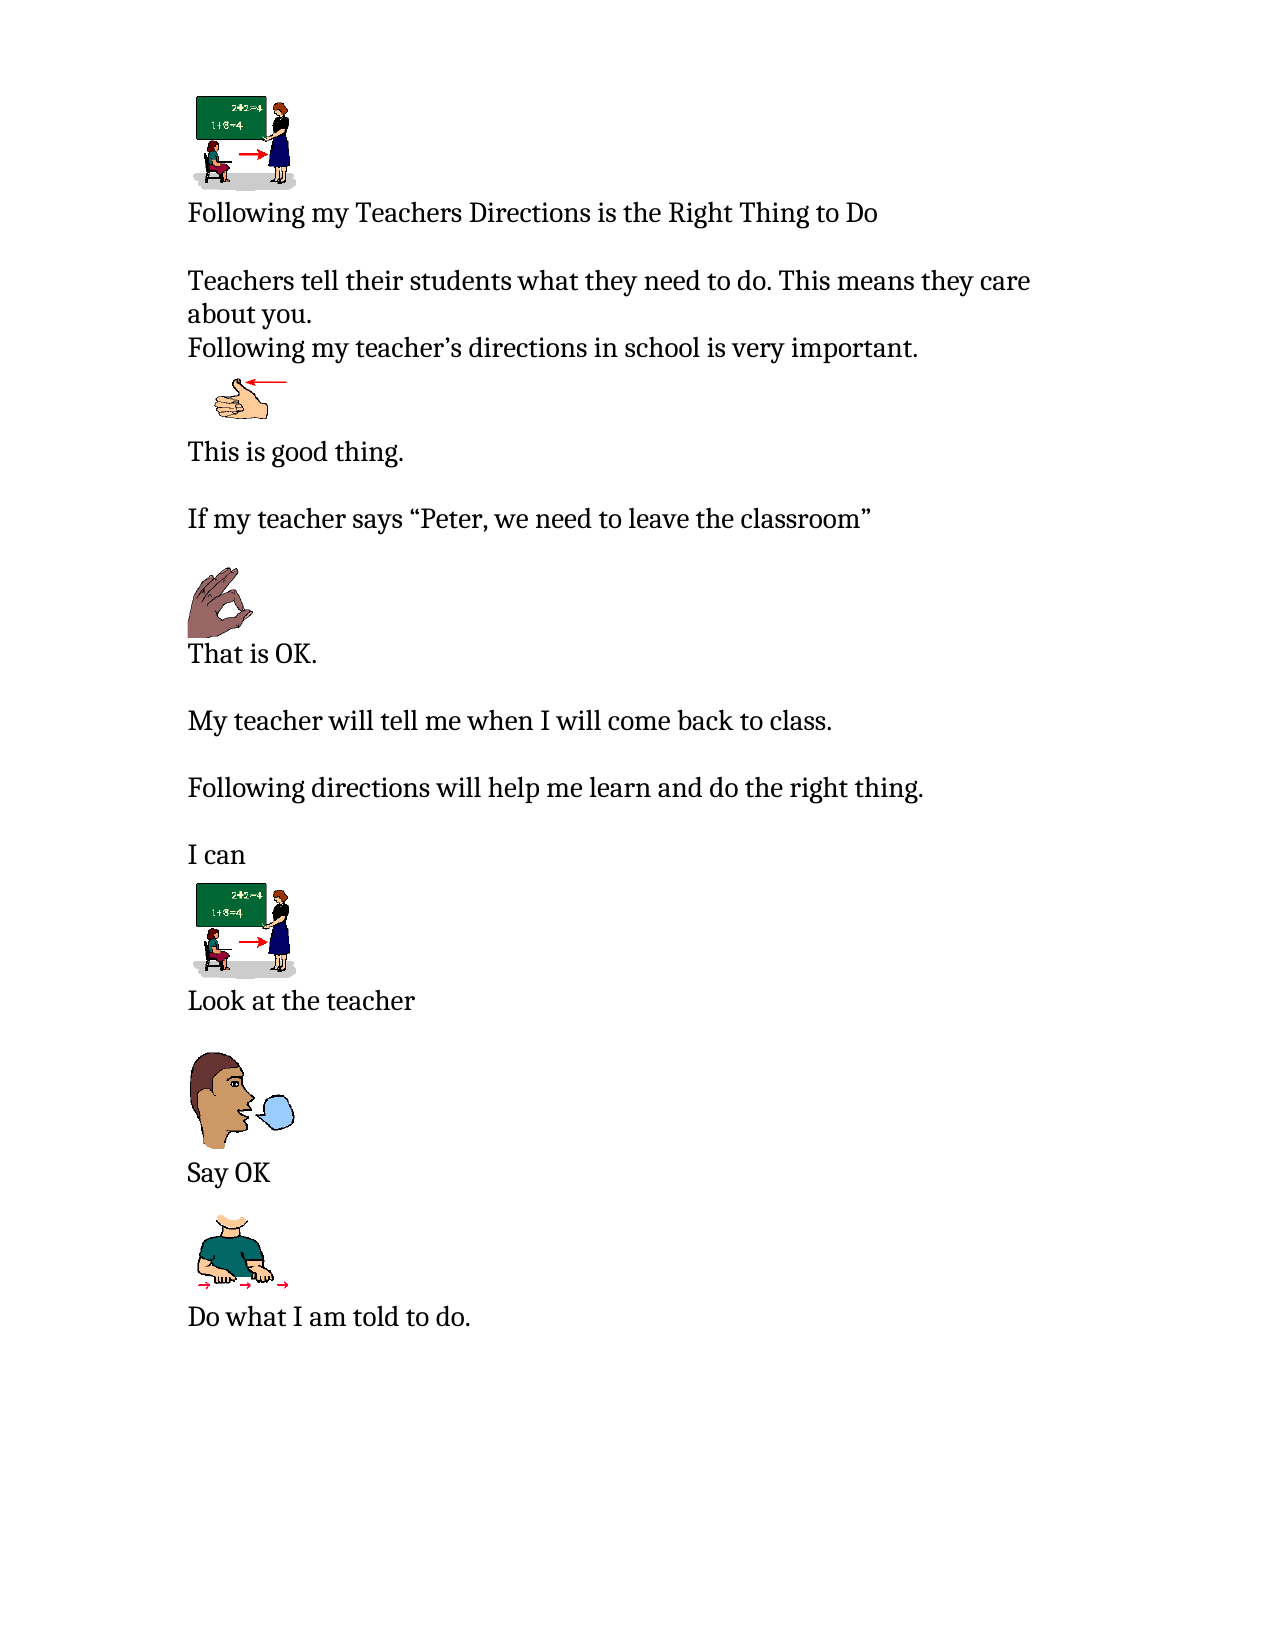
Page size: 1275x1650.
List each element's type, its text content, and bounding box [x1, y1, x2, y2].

text Look at the teacher [187, 984, 1087, 1018]
picture [187, 872, 300, 985]
text Teachers tell their students what they need to do. This means they care about you. [187, 264, 1087, 331]
picture [187, 364, 296, 435]
text Following my Teachers Directions is the Right Thing to Do [187, 197, 1087, 230]
text Following directions will help me learn and do the right thing. [187, 771, 1087, 805]
picture [187, 84, 300, 197]
picture [187, 562, 258, 638]
text If my teacher says “Peter, we need to leave the classroom” [187, 502, 1087, 536]
text Say OK [187, 1156, 1087, 1190]
text I can [187, 838, 1087, 872]
text My teacher will tell me when I will come back to class. [187, 704, 1087, 738]
text That is OK. [187, 637, 1087, 671]
text Following my teacher’s directions in school is very important. [187, 331, 1087, 364]
picture [187, 1190, 298, 1300]
text Do what I am told to do. [187, 1300, 1087, 1333]
text This is good thing. [187, 435, 1087, 468]
picture [187, 1046, 298, 1157]
